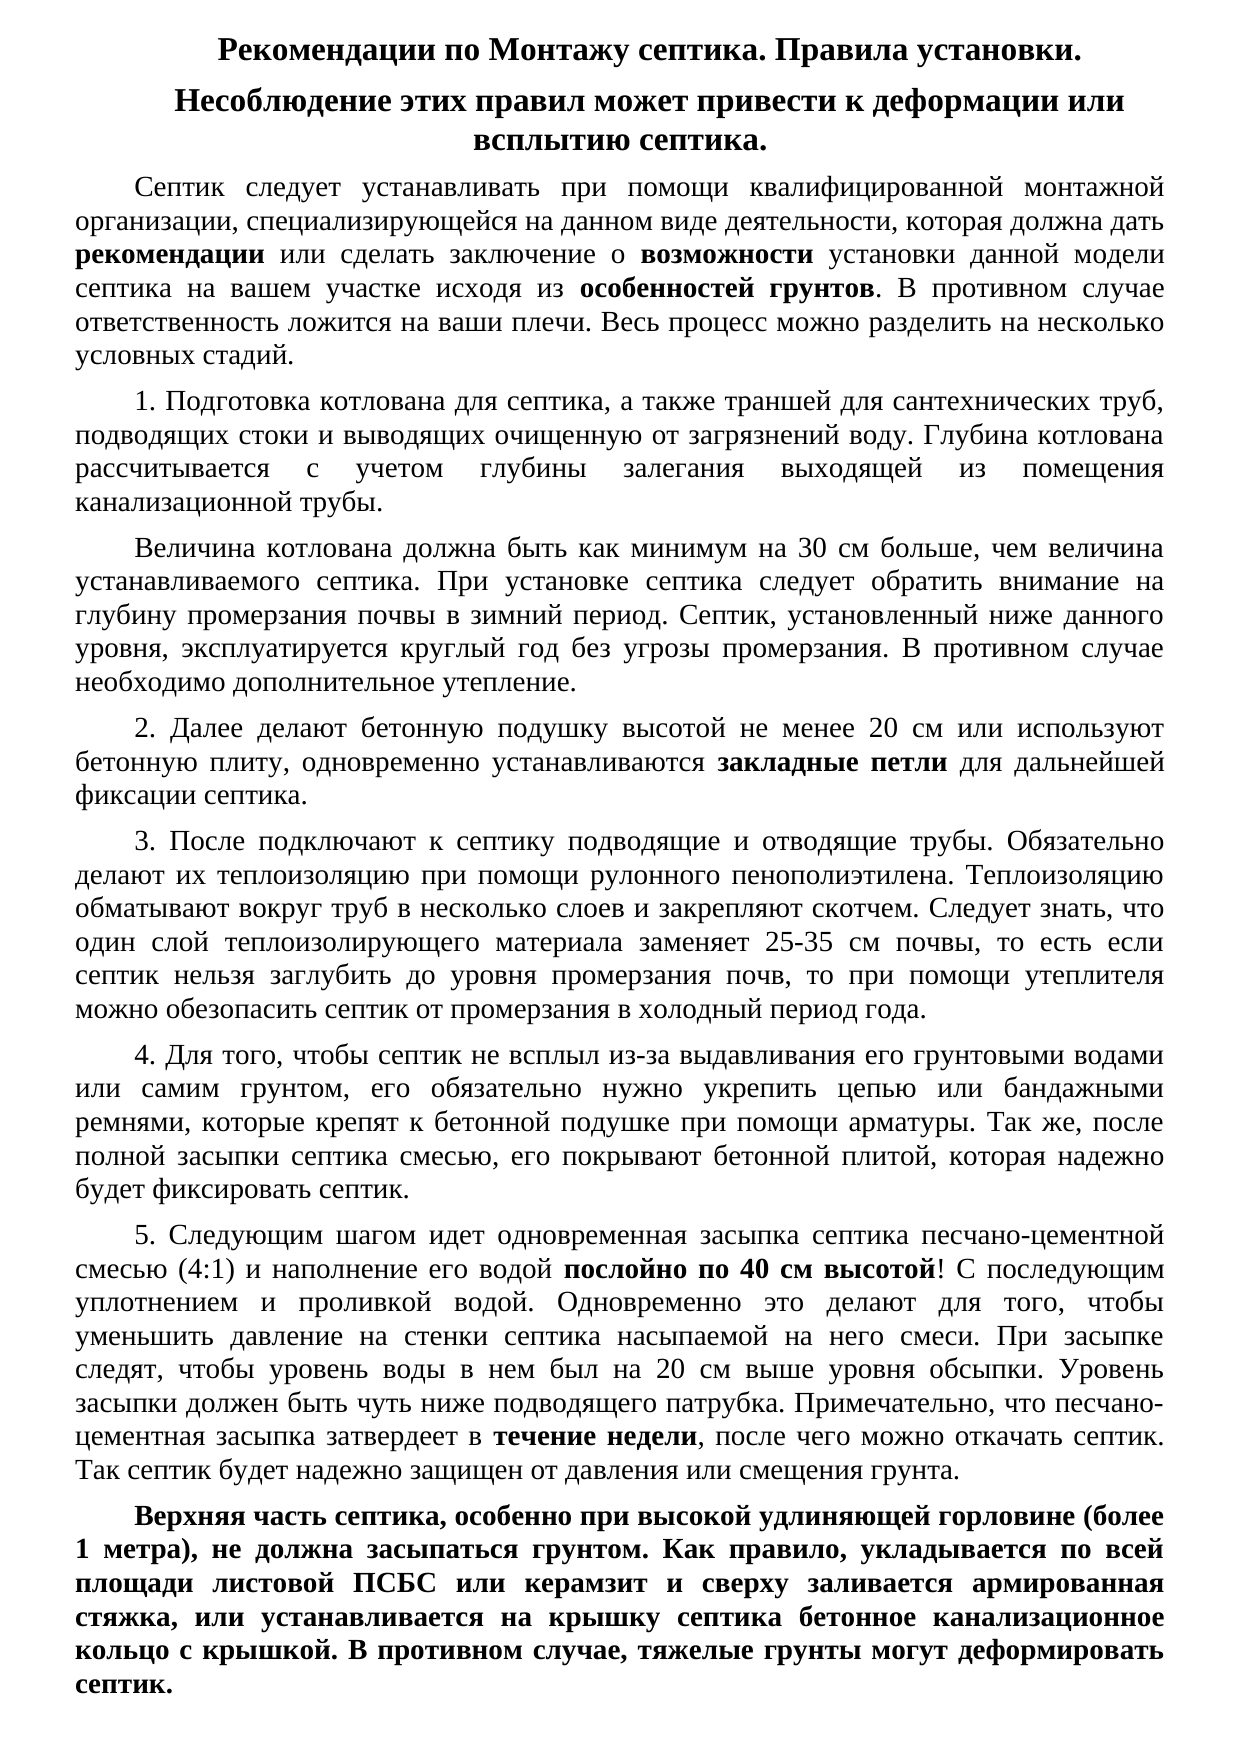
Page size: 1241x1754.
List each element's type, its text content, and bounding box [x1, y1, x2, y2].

text 3. После подключают к септику подводящие и отводящие трубы. Обязательно делают их теплоизоляцию при помощи рулонного пенополиэтилена. Теплоизоляцию обматывают вокруг труб в несколько слоев и закрепляют скотчем. Следует знать, что один слой теплоизолирующего материала заменяет 25-35 см почвы, то есть если септик нельзя заглубить до уровня промерзания почв, то при помощи утеплителя можно обезопасить септик от промерзания в холодный период года. [75, 823, 1165, 1024]
text Несоблюдение этих правил может привести к деформации или всплытию септика. [75, 80, 1165, 157]
text 1. Подготовка котлована для септика, а также траншей для сантехнических труб, подводящих стоки и выводящих очищенную от загрязнений воду. Глубина котлована рассчитывается с учетом глубины залегания выходящей из помещения канализационной трубы. [75, 383, 1165, 517]
text Септик следует устанавливать при помощи квалифицированной монтажной организации, специализирующейся на данном виде деятельности, которая должна дать рекомендации или сделать заключение о возможности установки данной модели септика на вашем участке исходя из особенностей грунтов. В противном случае ответственность ложится на ваши плечи. Весь процесс можно разделить на несколько условных стадий. [75, 169, 1165, 371]
text 5. Следующим шагом идет одновременная засыпка септика песчано-цементной смесью (4:1) и наполнение его водой послойно по 40 см высотой! С последующим уплотнением и проливкой водой. Одновременно это делают для того, чтобы уменьшить давление на стенки септика насыпаемой на него смеси. При засыпке следят, чтобы уровень воды в нем был на 20 см выше уровня обсыпки. Уровень засыпки должен быть чуть ниже подводящего патрубка. Примечательно, что песчано-цементная засыпка затвердеет в течение недели, после чего можно откачать септик. Так септик будет надежно защищен от давления или смещения грунта. [75, 1217, 1165, 1486]
text 2. Далее делают бетонную подушку высотой не менее 20 см или используют бетонную плиту, одновременно устанавливаются закладные петли для дальнейшей фиксации септика. [75, 710, 1165, 811]
text 4. Для того, чтобы септик не всплыл из-за выдавливания его грунтовыми водами или самим грунтом, его обязательно нужно укрепить цепью или бандажными ремнями, которые крепят к бетонной подушке при помощи арматуры. Так же, после полной засыпки септика смесью, его покрывают бетонной плитой, которая надежно будет фиксировать септик. [75, 1037, 1165, 1205]
text Верхняя часть септика, особенно при высокой удлиняющей горловине (более 1 метра), не должна засыпаться грунтом. Как правило, укладывается по всей площади листовой ПСБС или керамзит и сверху заливается армированная стяжка, или устанавливается на крышку септика бетонное канализационное кольцо с крышкой. В противном случае, тяжелые грунты могут деформировать септик. [75, 1498, 1165, 1699]
text Рекомендации по Монтажу септика. Правила установки. [75, 29, 1165, 68]
text Величина котлована должна быть как минимум на 30 см больше, чем величина устанавливаемого септика. При установке септика следует обратить внимание на глубину промерзания почвы в зимний период. Септик, установленный ниже данного уровня, эксплуатируется круглый год без угрозы промерзания. В противном случае необходимо дополнительное утепление. [75, 530, 1165, 698]
